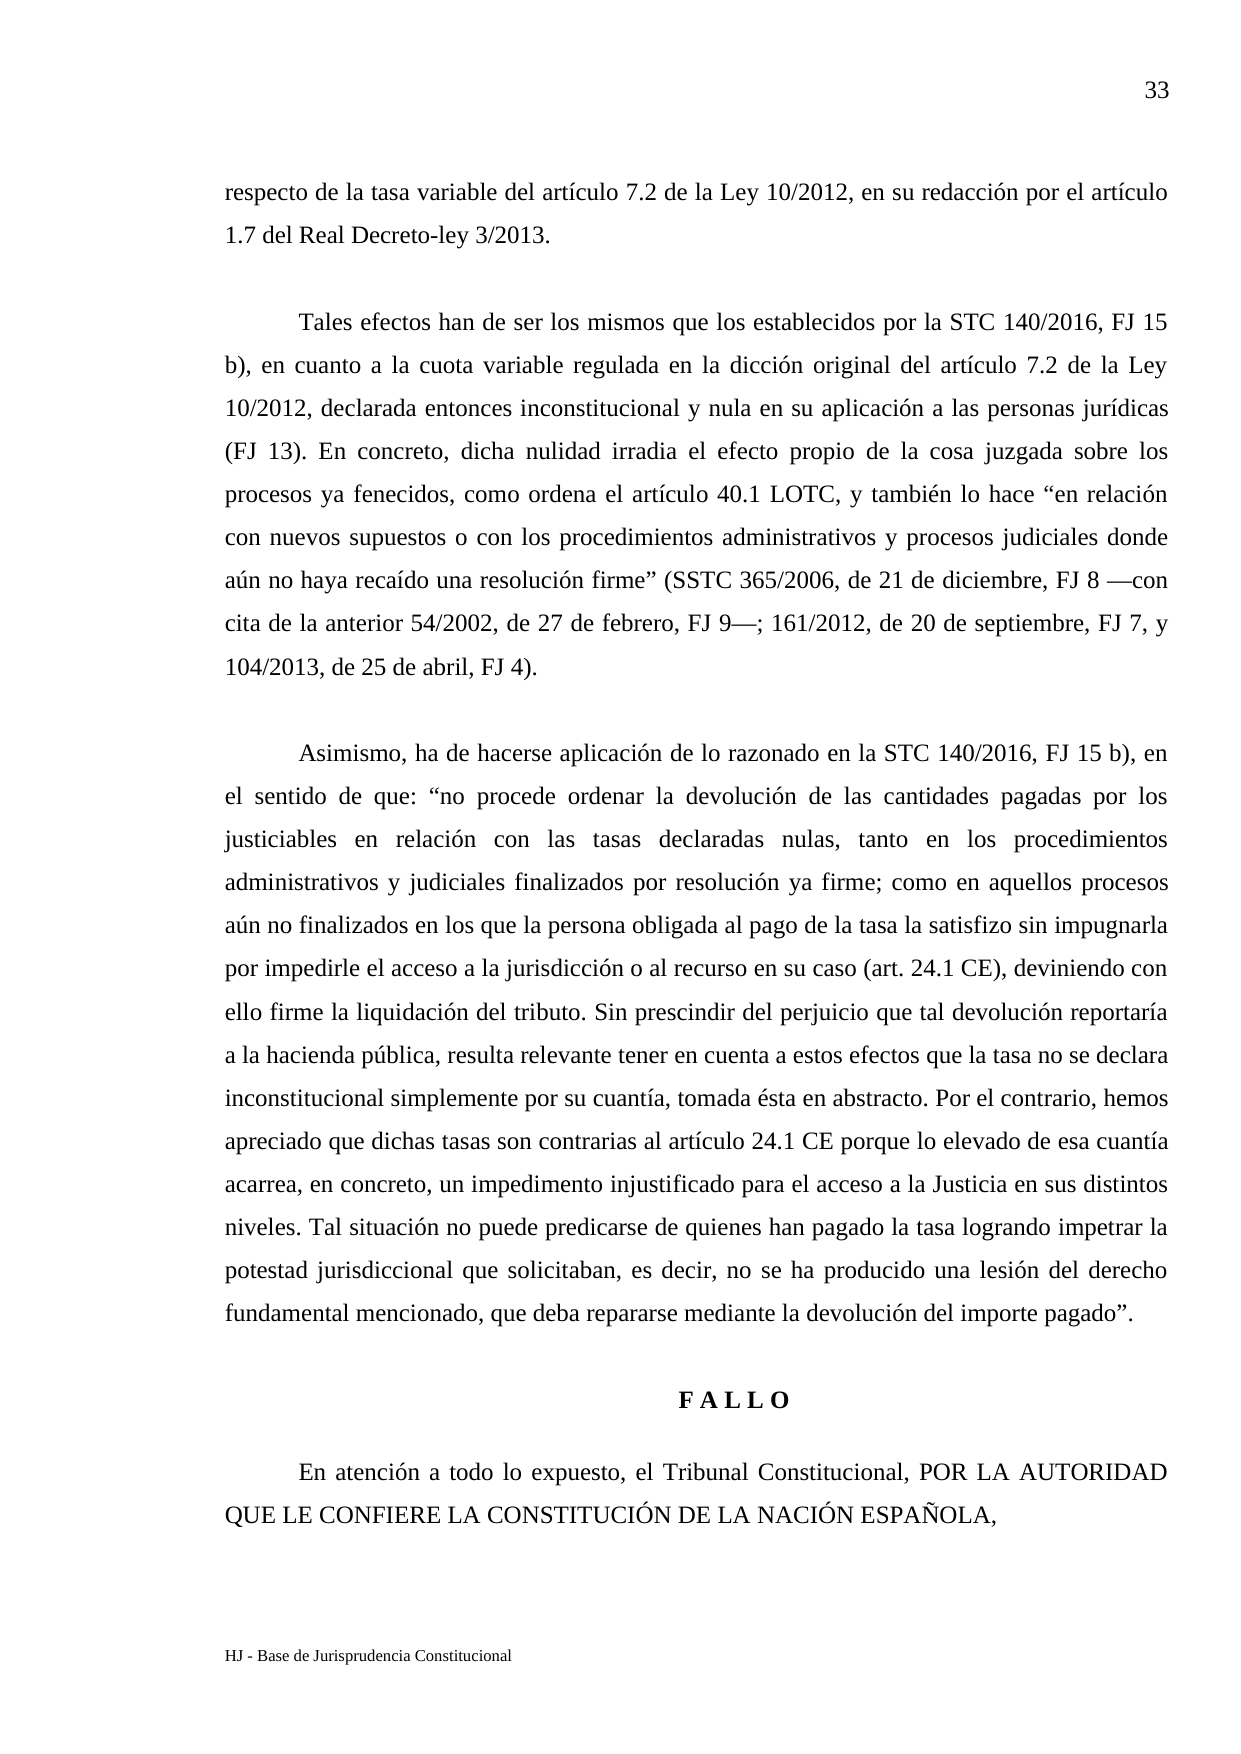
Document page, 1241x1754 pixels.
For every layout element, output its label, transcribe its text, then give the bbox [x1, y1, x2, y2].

text Tales efectos han de ser los mismos que los establecidos por la STC 140/2016, FJ 15 b), en cuanto a la cuota variable regulada en la dicción original del artículo 7.2 de la Ley 10/2012, declarada entonces inconstitucional y nula en su aplicación a las personas jurídicas (FJ 13). En concreto, dicha nulidad irradia el efecto propio de la cosa juzgada sobre los procesos ya fenecidos, como ordena el artículo 40.1 LOTC, y también lo hace “en relación con nuevos supuestos o con los procedimientos administrativos y procesos judiciales donde aún no haya recaído una resolución firme” (SSTC 365/2006, de 21 de diciembre, FJ 8 —con cita de la anterior 54/2002, de 27 de febrero, FJ 9—; 161/2012, de 20 de septiembre, FJ 7, y 104/2013, de 25 de abril, FJ 4). [224, 307, 1169, 680]
text Asimismo, ha de hacerse aplicación de lo razonado en la STC 140/2016, FJ 15 b), en el sentido de que: “no procede ordenar la devolución de las cantidades pagadas por los justiciables en relación con las tasas declaradas nulas, tanto en los procedimientos administrativos y judiciales finalizados por resolución ya firme; como en aquellos procesos aún no finalizados en los que la persona obligada al pago de la tasa la satisfizo sin impugnarla por impedirle el acceso a la jurisdicción o al recurso en su caso (art. 24.1 CE), deviniendo con ello firme la liquidación del tributo. Sin prescindir del perjuicio que tal devolución reportaría a la hacienda pública, resulta relevante tener en cuenta a estos efectos que la tasa no se declara inconstitucional simplemente por su cuantía, tomada ésta en abstracto. Por el contrario, hemos apreciado que dichas tasas son contrarias al artículo 24.1 CE porque lo elevado de esa cuantía acarrea, en concreto, un impedimento injustificado para el acceso a la Justicia en sus distintos niveles. Tal situación no puede predicarse de quienes han pagado la tasa logrando impetrar la potestad jurisdiccional que solicitaban, es decir, no se ha producido una lesión del derecho fundamental mencionado, que deba repararse mediante la devolución del importe pagado”. [224, 738, 1169, 1327]
subtitle F A L L O [224, 1385, 1169, 1413]
text En atención a todo lo expuesto, el Tribunal Constitucional, POR LA AUTORIDAD QUE LE CONFIERE LA CONSTITUCIÓN DE LA NACIÓN ESPAÑOLA, [224, 1457, 1169, 1528]
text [224, 177, 1169, 249]
